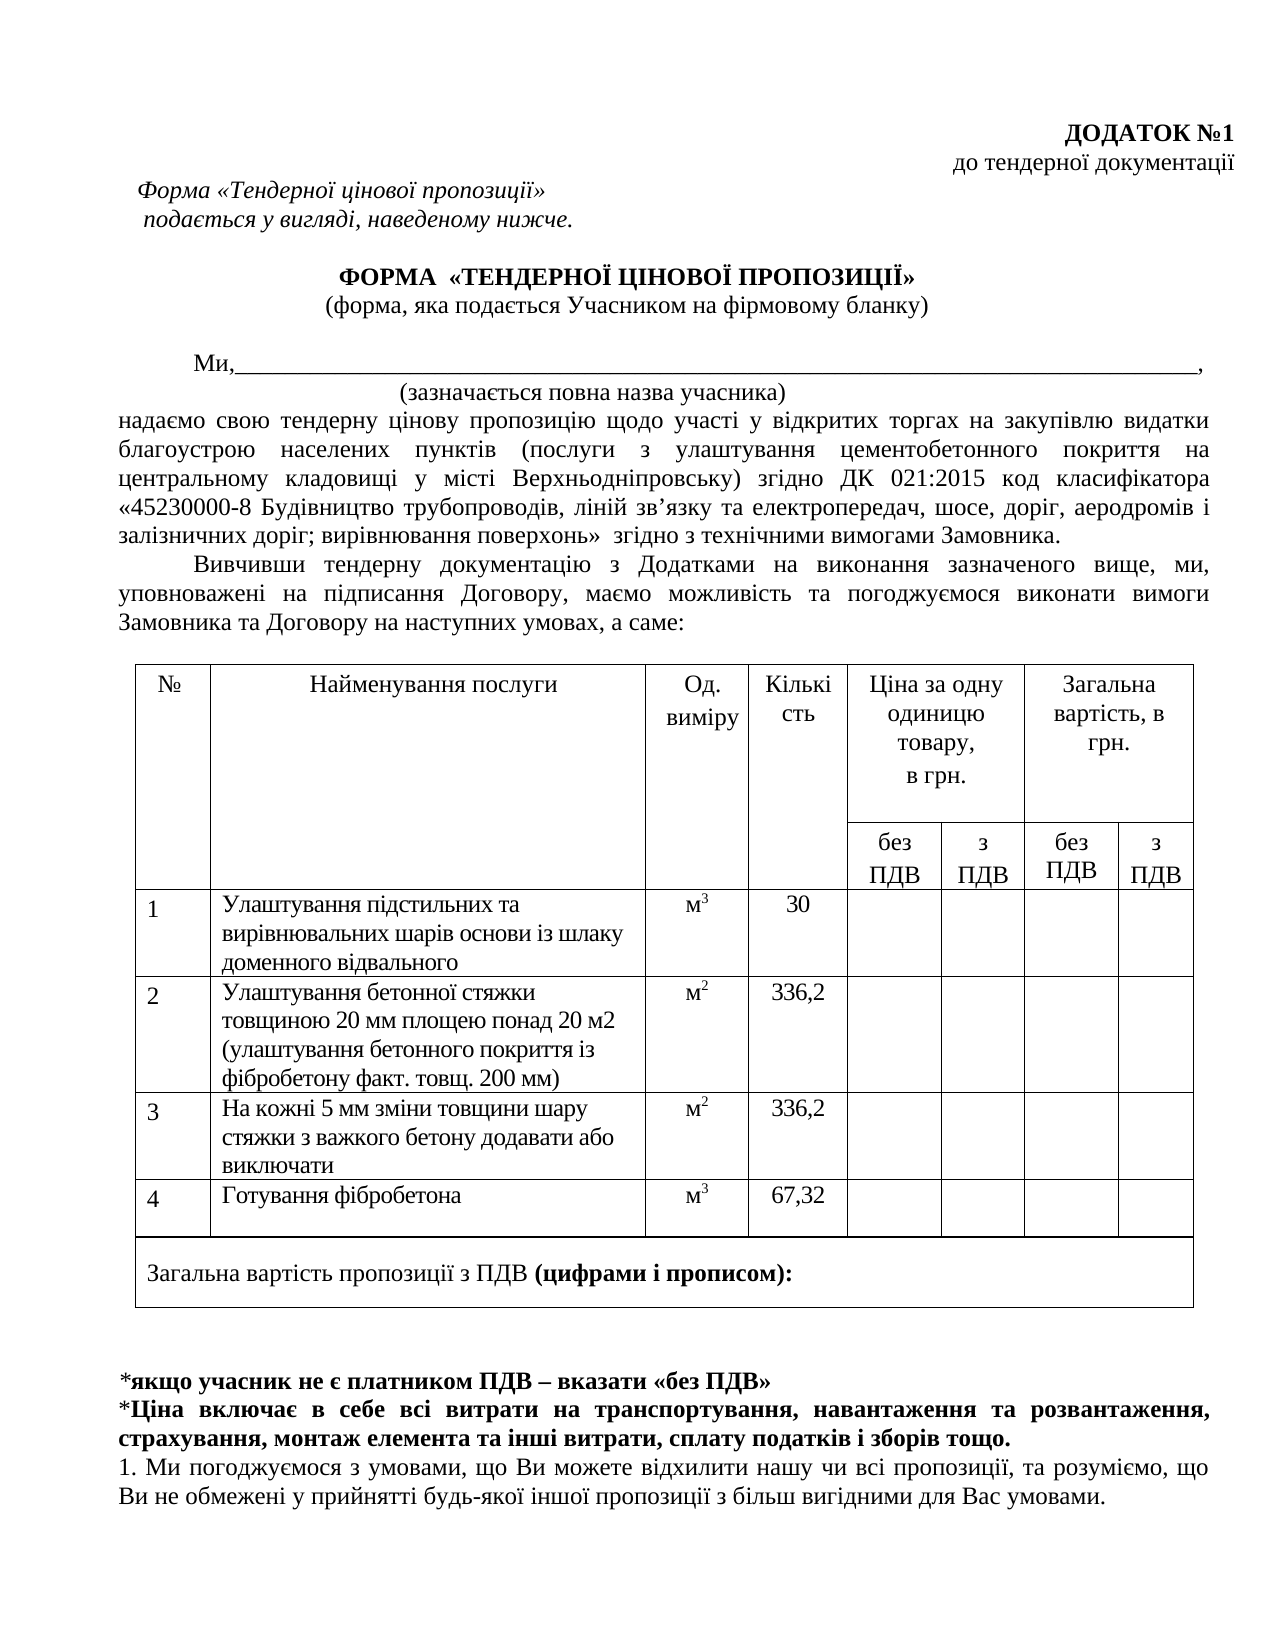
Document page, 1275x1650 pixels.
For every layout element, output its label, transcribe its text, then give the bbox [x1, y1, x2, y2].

table_header Ціна за одну одиницю товару, в грн. [848, 665, 1024, 822]
table_cell 2 [136, 977, 210, 1092]
text (зазначається повна назва учасника) [118, 377, 1211, 406]
table_cell [1119, 890, 1193, 976]
table_cell [942, 890, 1024, 976]
table_cell 1 [136, 890, 210, 976]
text до тендерної документації [118, 147, 1234, 176]
text ДОДАТОК №1 [118, 118, 1234, 147]
table_header Кількість [749, 665, 847, 888]
text *Ціна включає в себе всі витрати на транспортування, навантаження та розвантаження, страхування, монтаж елемента та інші витрати, сплату податків і зборів тощо. [118, 1394, 1211, 1452]
table_cell 30 [749, 890, 847, 976]
table_cell [1025, 1180, 1118, 1236]
text ФОРМА «ТЕНДЕРНОЇ ЦІНОВОЇ ПРОПОЗИЦІЇ» [43, 262, 1211, 291]
table_cell без ПДВ [848, 823, 941, 888]
text надаємо свою тендерну цінову пропозицію щодо участі у відкритих торгах на закупівлю видатки благоустрою населених пунктів (послуги з улаштування цементобетонного покриття на центральному кладовищі у місті Верхньодніпровську) згідно ДК 021:2015 код класифікатора «45230000-8 Будівництво трубопроводів, ліній зв’язку та електропередач, шосе, доріг, аеродромів і залізничних доріг; вирівнювання поверхонь» згідно з технічними вимогами Замовника. [118, 406, 1211, 549]
table_cell На кожні 5 мм зміни товщини шару стяжки з важкого бетону додавати або виключати [211, 1093, 645, 1179]
table_cell 3 [136, 1093, 210, 1179]
table_cell [1025, 890, 1118, 976]
table_cell Загальна вартість пропозиції з ПДВ (цифрами і прописом): [136, 1238, 1193, 1307]
table_cell [1119, 977, 1193, 1092]
table_header Од. виміру [646, 665, 748, 888]
table_cell 4 [136, 1180, 210, 1236]
table_header Загальна вартість, в грн. [1025, 665, 1193, 822]
table_cell [848, 977, 941, 1092]
text Ми,_____________________________________________________________________________, [118, 348, 1211, 377]
table_cell [942, 977, 1024, 1092]
table_cell 336,2 [749, 1093, 847, 1179]
table_cell з ПДВ [942, 823, 1024, 888]
table_cell [1119, 1093, 1193, 1179]
table_cell м2 [646, 977, 748, 1092]
table_cell 67,32 [749, 1180, 847, 1236]
table_cell [942, 1093, 1024, 1179]
text подається у вигляді, наведеному нижче. [137, 204, 1190, 233]
table_cell Улаштування підстильних та вирівнювальних шарів основи із шлаку доменного відвального [211, 890, 645, 976]
table_cell м2 [646, 1093, 748, 1179]
table_header № [136, 665, 210, 888]
table_cell Готування фібробетона [211, 1180, 645, 1236]
text *якщо учасник не є платником ПДВ – вказати «без ПДВ» [118, 1366, 1211, 1394]
table_cell [942, 1180, 1024, 1236]
table_cell м3 [646, 890, 748, 976]
text Вивчивши тендерну документацію з Додатками на виконання зазначеного вище, ми, уповноважені на підписання Договору, маємо можливість та погоджуємося виконати вимоги Замовника та Договору на наступних умовах, а саме: [118, 549, 1211, 636]
table_cell [848, 1180, 941, 1236]
text 1. Ми погоджуємося з умовами, що Ви можете відхилити нашу чи всі пропозиції, та розуміємо, що Ви не обмежені у прийнятті будь-якої іншої пропозиції з більш вигідними для Вас умовами. [118, 1452, 1211, 1509]
table_cell Улаштування бетонної стяжки товщиною 20 мм площею понад 20 м2 (улаштування бетонного покриття із фібробетону факт. товщ. 200 мм) [211, 977, 645, 1092]
table_cell [848, 1093, 941, 1179]
table_cell [1025, 1093, 1118, 1179]
table_cell м3 [646, 1180, 748, 1236]
table_cell [848, 890, 941, 976]
table_cell з ПДВ [1119, 823, 1193, 888]
table_header Найменування послуги [211, 665, 645, 888]
table_cell [1119, 1180, 1193, 1236]
text Форма «Тендерної цінової пропозиції» [137, 176, 1190, 204]
table_cell [1025, 977, 1118, 1092]
table_cell без ПДВ [1025, 823, 1118, 888]
table_cell 336,2 [749, 977, 847, 1092]
text (форма, яка подається Учасником на фірмовому бланку) [43, 291, 1211, 319]
